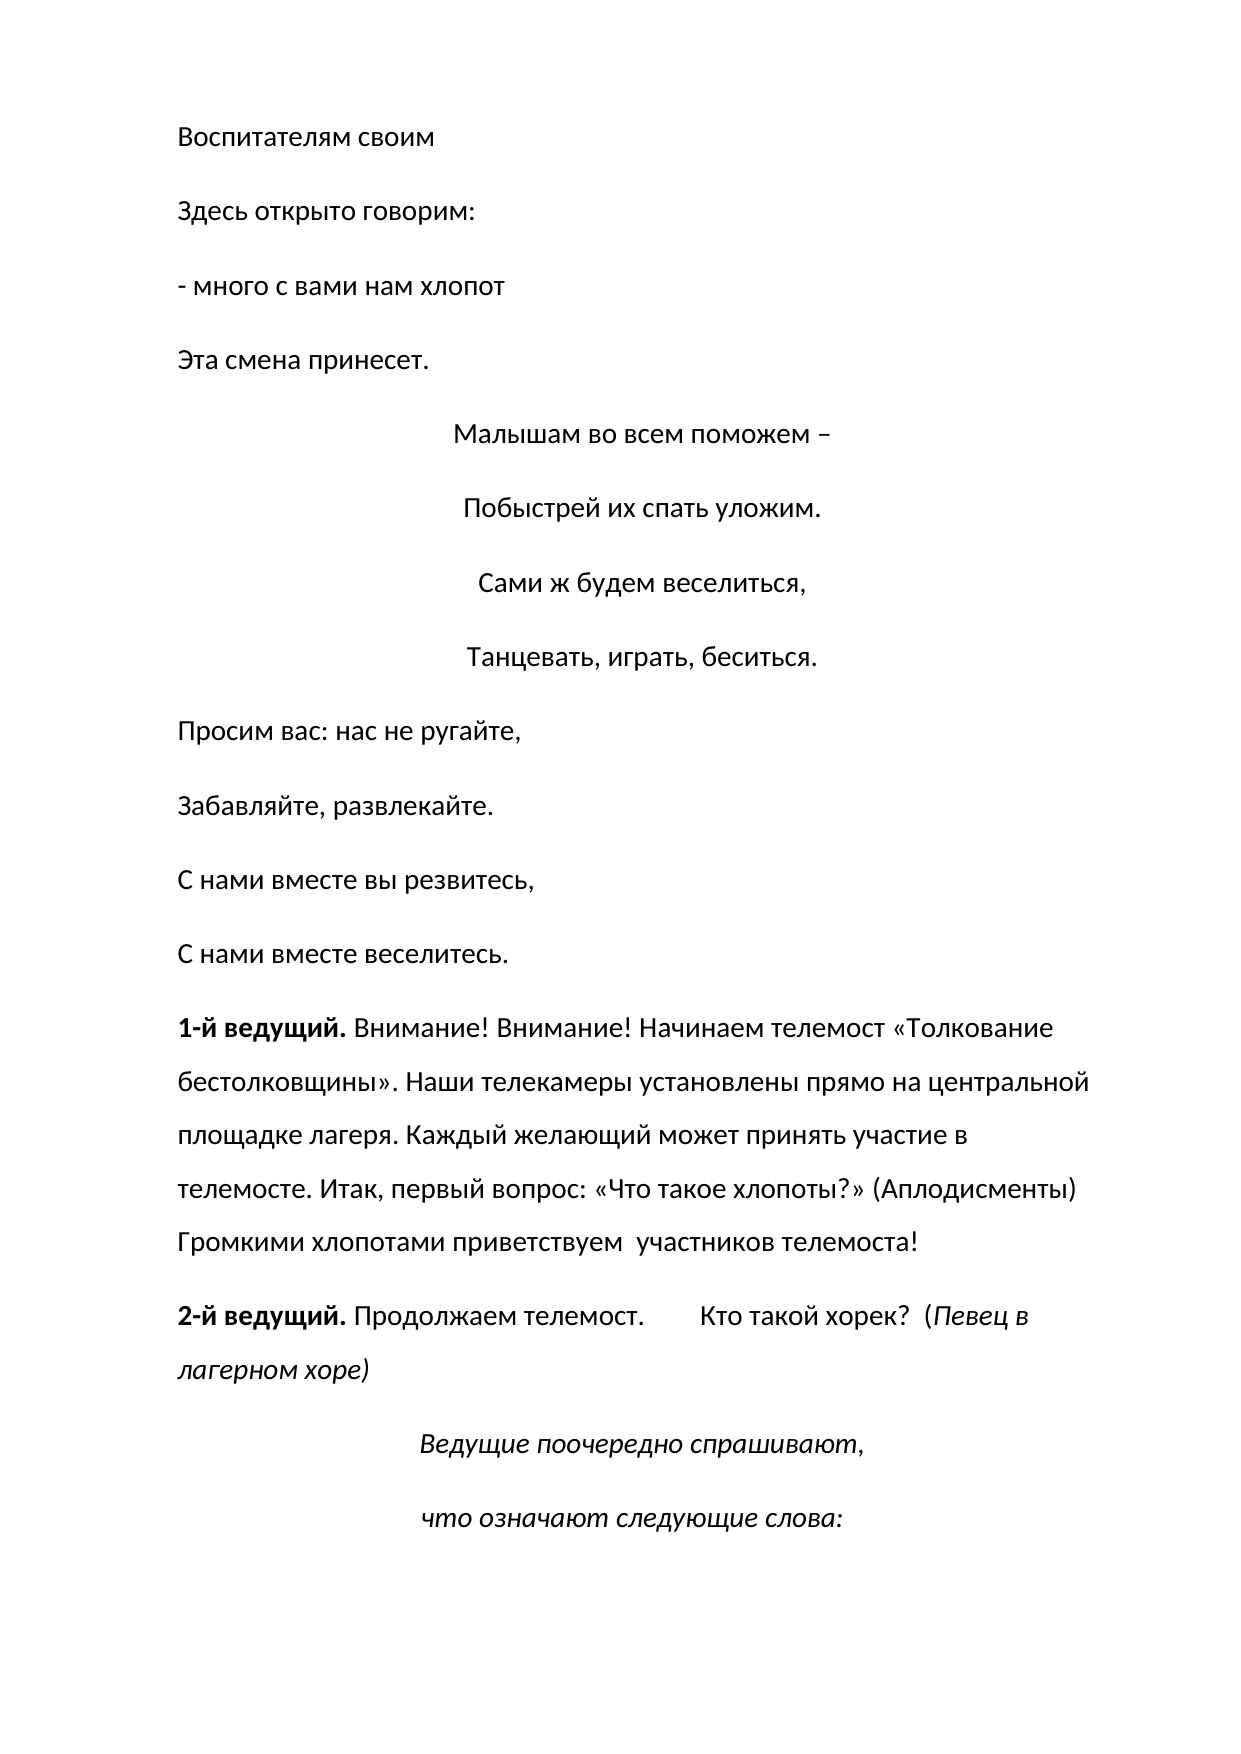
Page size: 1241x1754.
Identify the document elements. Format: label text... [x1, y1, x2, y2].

text Эта смена принесет. [177, 341, 1107, 377]
text С нами вместе вы резвитесь, [177, 861, 1107, 896]
text Ведущие поочередно спрашивают, [177, 1425, 1107, 1461]
text Побыстрей их спать уложим. [177, 489, 1107, 525]
text 1-й ведущий. Внимание! Внимание! Начинаем телемост «Толкование бестолковщины». Наши телекамеры установлены прямо на центральной площадке лагеря. Каждый желающий может принять участие в телемосте. Итак, первый вопрос: «Что такое хлопоты?» (Аплодисменты) Громкими хлопотами приветствуем участников телемоста! [177, 1009, 1107, 1259]
text что означают следующие слова: [177, 1499, 1107, 1535]
text Сами ж будем веселиться, [177, 564, 1107, 599]
text 2-й ведущий. Продолжаем телемост. Кто такой хорек? (Певец в лагерном хоре) [177, 1297, 1107, 1386]
text Танцевать, играть, беситься. [177, 638, 1107, 674]
text Воспитателям своим [177, 118, 1107, 154]
text Малышам во всем поможем – [177, 415, 1107, 451]
text Здесь открыто говорим: [177, 192, 1107, 228]
text Забавляйте, развлекайте. [177, 787, 1107, 822]
text Просим вас: нас не ругайте, [177, 712, 1107, 748]
text С нами вместе веселитесь. [177, 935, 1107, 971]
text - много с вами нам хлопот [177, 267, 1107, 302]
